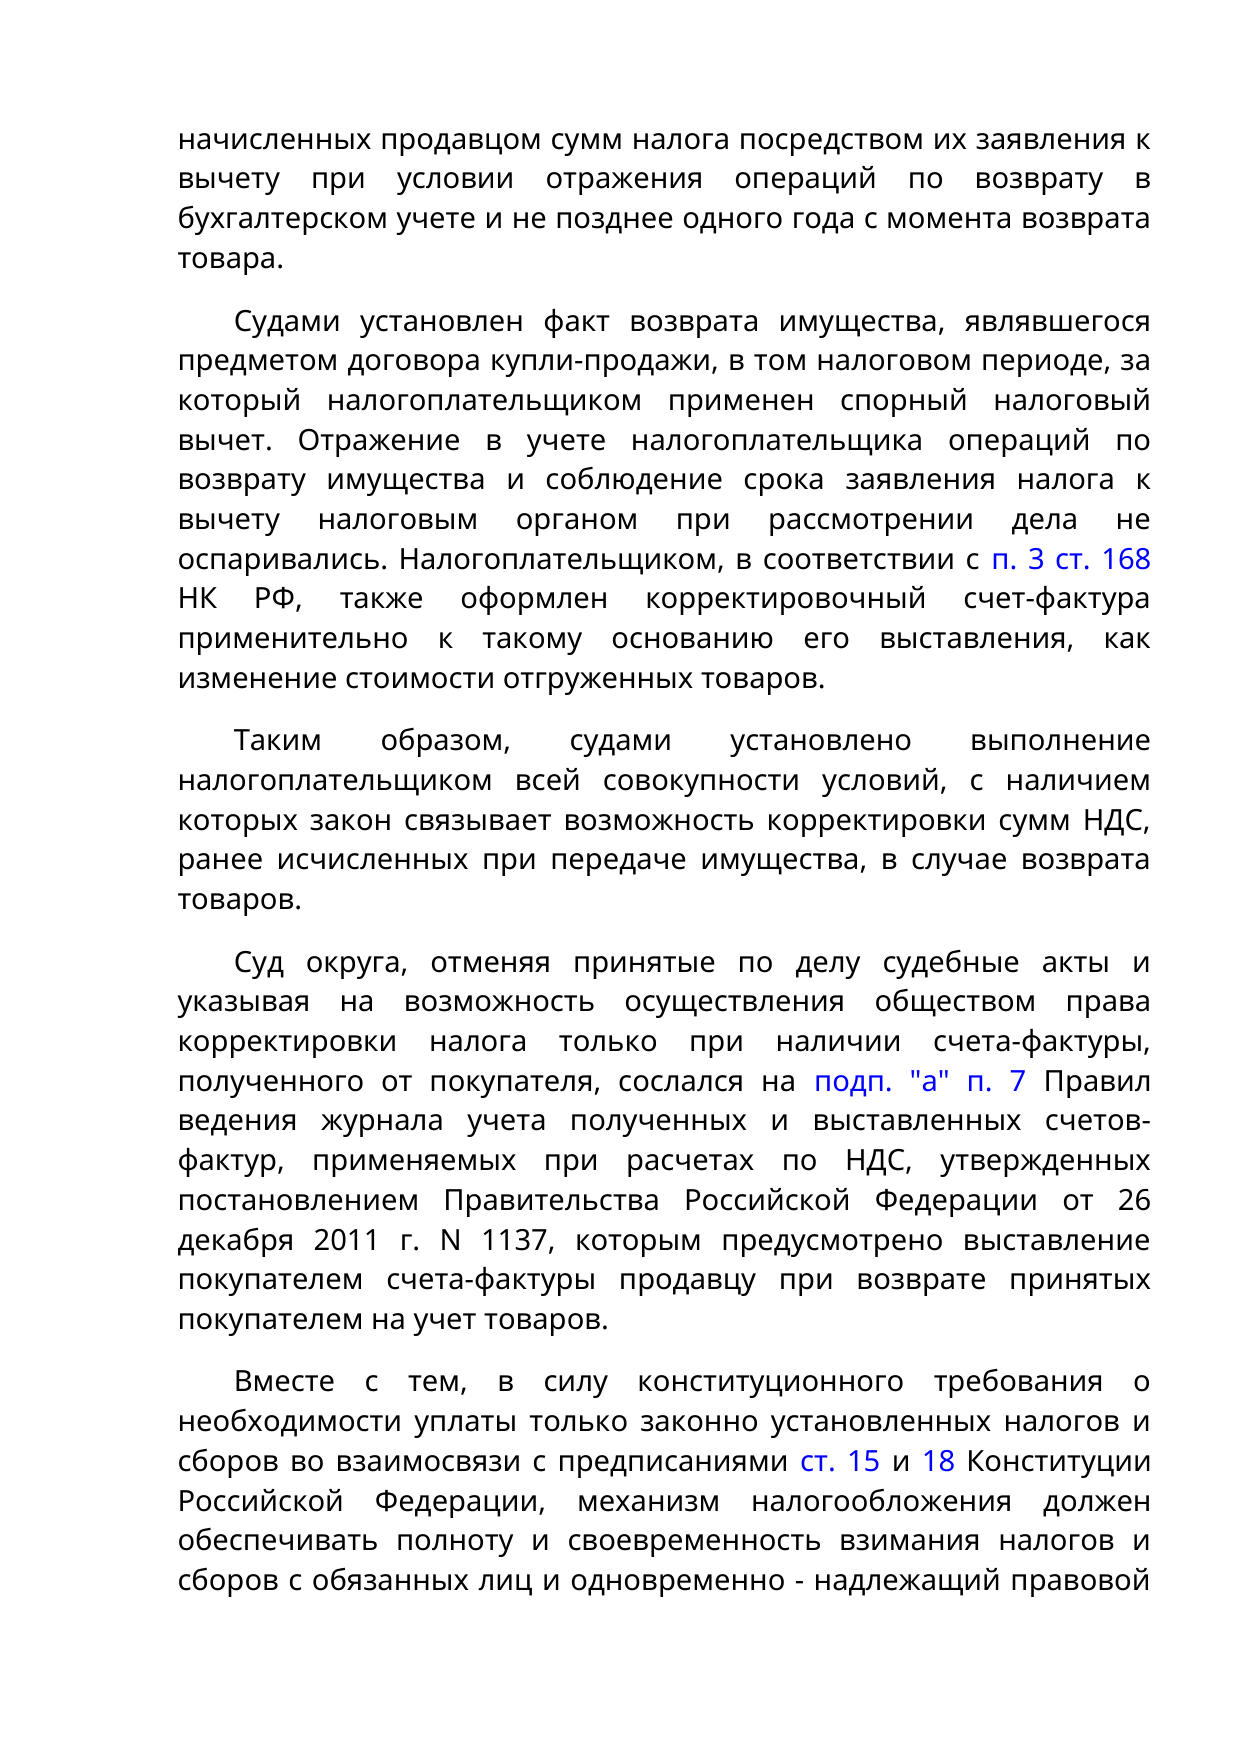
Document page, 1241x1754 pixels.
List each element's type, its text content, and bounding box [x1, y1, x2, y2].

text Таким образом, судами установлено выполнение налогоплательщиком всей совокупности условий, с наличием которых закон связывает возможность корректировки сумм НДС, ранее исчисленных при передаче имущества, в случае возврата товаров. [177, 719, 1152, 918]
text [177, 1361, 1152, 1599]
text Суд округа, отменяя принятые по делу судебные акты и указывая на возможность осуществления обществом права корректировки налога только при наличии счета-фактуры, полученного от покупателя, сослался на подп. "а" п. 7 Правил ведения журнала учета полученных и выставленных счетов-фактур, применяемых при расчетах по НДС, утвержденных постановлением Правительства Российской Федерации от 26 декабря 2011 г. N 1137, которым предусмотрено выставление покупателем счета-фактуры продавцу при возврате принятых покупателем на учет товаров. [177, 941, 1152, 1338]
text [177, 118, 1152, 277]
text Судами установлен факт возврата имущества, являвшегося предметом договора купли-продажи, в том налоговом периоде, за который налогоплательщиком применен спорный налоговый вычет. Отражение в учете налогоплательщика операций по возврату имущества и соблюдение срока заявления налога к вычету налоговым органом при рассмотрении дела не оспаривались. Налогоплательщиком, в соответствии с п. 3 ст. 168 НК РФ, также оформлен корректировочный счет-фактура применительно к такому основанию его выставления, как изменение стоимости отгруженных товаров. [177, 300, 1152, 697]
